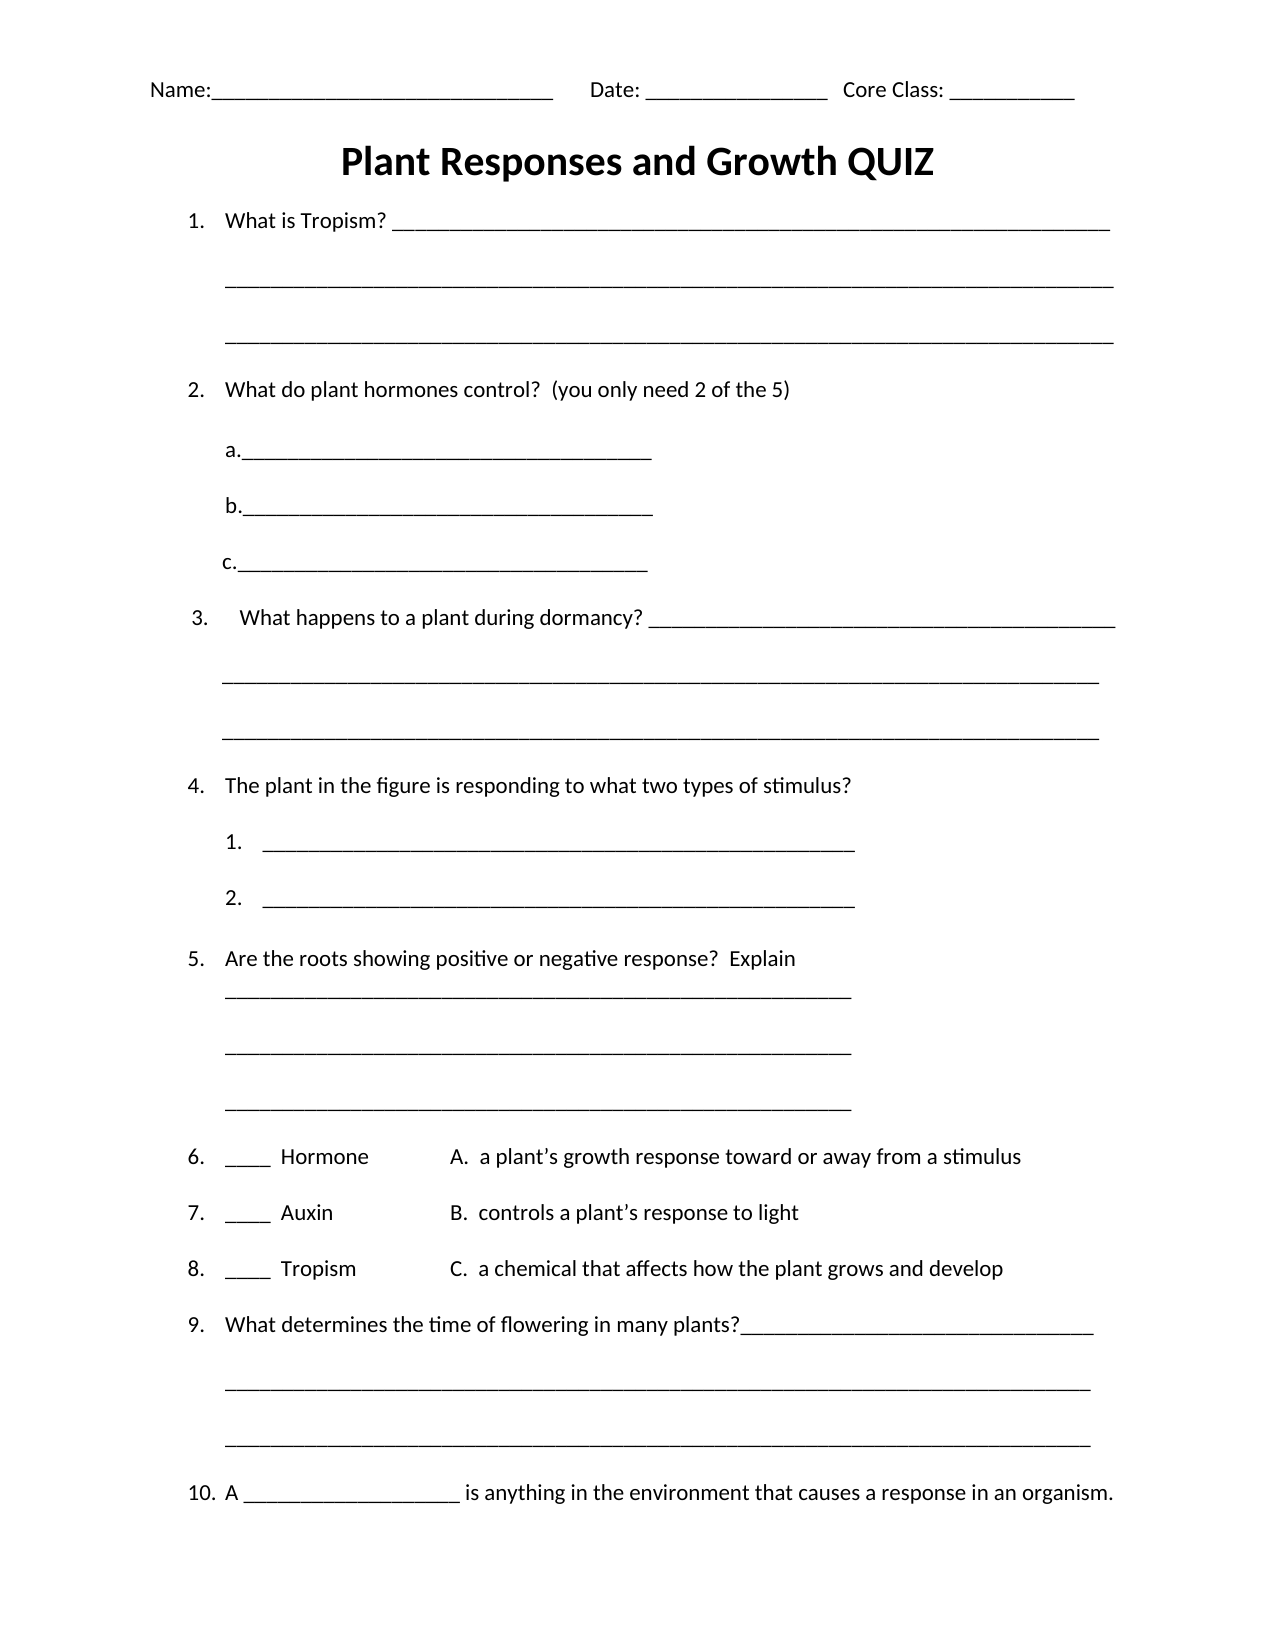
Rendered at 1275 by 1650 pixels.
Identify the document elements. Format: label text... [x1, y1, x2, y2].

list ______________________________________________________________________________ [225, 263, 1125, 291]
list ____________________________________________________________________________ [225, 1422, 1125, 1450]
list ______________________________________________________________________________ [225, 319, 1125, 347]
list ____________________________________________________ [225, 883, 1125, 911]
list What is Tropism? _______________________________________________________________ [187, 207, 1125, 234]
text c.____________________________________ [150, 547, 1125, 575]
list What do plant hormones control? (you only need 2 of the 5) [187, 375, 1125, 403]
list _______________________________________________________ [225, 1030, 1125, 1058]
list ____________________________________________________ [225, 827, 1125, 855]
list Are the roots showing positive or negative response? Explain [187, 944, 1125, 972]
text Plant Responses and Growth QUIZ [150, 135, 1125, 186]
text _____________________________________________________________________________ [150, 659, 1125, 687]
text 3. What happens to a plant during dormancy? _________________________________________ [150, 603, 1125, 631]
list ____ Hormone A. a plant’s growth response toward or away from a stimulus [187, 1142, 1125, 1170]
list ____________________________________________________________________________ [225, 1366, 1125, 1394]
list _______________________________________________________ [225, 974, 1125, 1002]
list A ___________________ is anything in the environment that causes a response in an organism. [187, 1478, 1125, 1506]
list a.____________________________________ [225, 435, 1125, 463]
list _______________________________________________________ [225, 1086, 1125, 1114]
list ____ Tropism C. a chemical that affects how the plant grows and develop [187, 1254, 1125, 1282]
list What determines the time of flowering in many plants?_______________________________ [187, 1310, 1125, 1338]
text _____________________________________________________________________________ [150, 715, 1125, 743]
list b.____________________________________ [225, 491, 1125, 519]
list ____ Auxin B. controls a plant’s response to light [187, 1198, 1125, 1226]
list The plant in the figure is responding to what two types of stimulus? [187, 771, 1125, 799]
